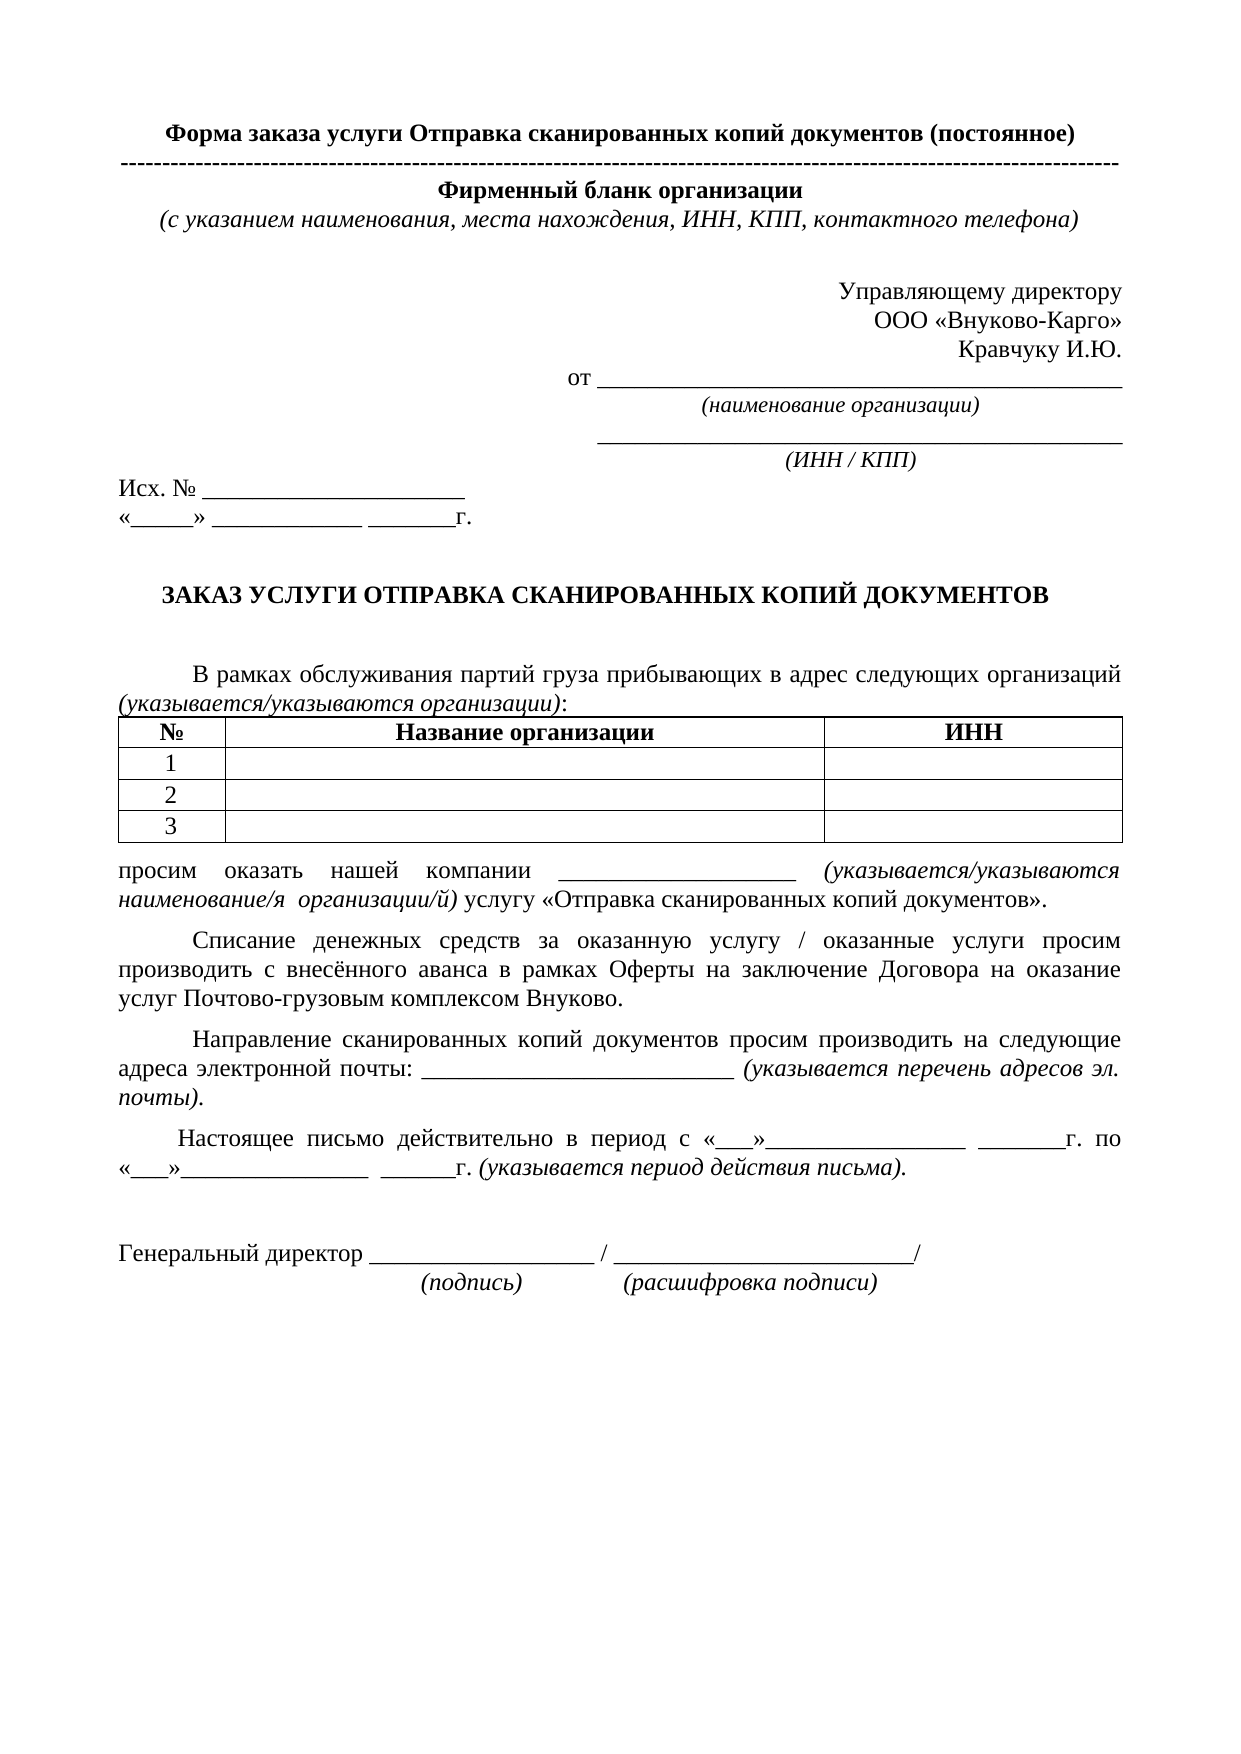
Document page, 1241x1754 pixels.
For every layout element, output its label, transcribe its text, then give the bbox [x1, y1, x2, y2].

text Форма заказа услуги Отправка сканированных копий документов (постоянное) [118, 118, 1122, 147]
text ЗАКАЗ УСЛУГИ ОТПРАВКА СКАНИРОВАННЫХ КОПИЙ ДОКУМЕНТОВ [118, 580, 1092, 609]
table_cell 1 [119, 748, 225, 779]
text «_____» ____________ _______г. [118, 501, 1093, 530]
text (ИНН / КПП) [576, 446, 1122, 473]
table_header Название организации [226, 718, 824, 747]
table_cell [825, 811, 1122, 842]
table_cell [825, 780, 1122, 810]
text Фирменный бланк организации [118, 176, 1122, 204]
text Направление сканированных копий документов просим производить на следующие адреса электронной почты: _________________________ (указывается перечень адресов эл. почты). [118, 1024, 1122, 1111]
text Кравчуку И.Ю. [118, 334, 1122, 362]
text (с указанием наименования, места нахождения, ИНН, КПП, контактного телефона) [118, 204, 1122, 233]
text (наименование организации) [561, 391, 1122, 418]
text ------------------------------------------------------------------------------------------------------------------------ [118, 147, 1122, 176]
text Генеральный директор __________________ / ________________________/ [118, 1238, 1122, 1267]
table_cell [226, 780, 824, 810]
table_header № [119, 718, 225, 747]
table_cell 3 [119, 811, 225, 842]
table_cell [226, 811, 824, 842]
table_cell [825, 748, 1122, 779]
text Исх. № _____________________ [118, 473, 1093, 501]
text (подпись) (расшифровка подписи) [118, 1267, 1122, 1296]
text Управляющему директору [118, 276, 1122, 305]
text В рамках обслуживания партий груза прибывающих в адрес следующих организаций (указывается/указываются организации): [118, 659, 1122, 716]
text от __________________________________________ [118, 362, 1122, 391]
text просим оказать нашей компании ___________________ (указывается/указываются наименование/я организации/й) услугу «Отправка сканированных копий документов». [118, 856, 1122, 913]
table_cell [226, 748, 824, 779]
text ООО «Внуково-Карго» [118, 305, 1122, 334]
text Настоящее письмо действительно в период с «___»________________ _______г. по «___»_______________ ______г. (указывается период действия письма). [118, 1123, 1122, 1181]
text __________________________________________ [118, 418, 1122, 446]
table_cell 2 [119, 780, 225, 810]
table_header ИНН [825, 718, 1122, 747]
text Списание денежных средств за оказанную услугу / оказанные услуги просим производить с внесённого аванса в рамках Оферты на заключение Договора на оказание услуг Почтово-грузовым комплексом Внуково. [118, 926, 1122, 1012]
